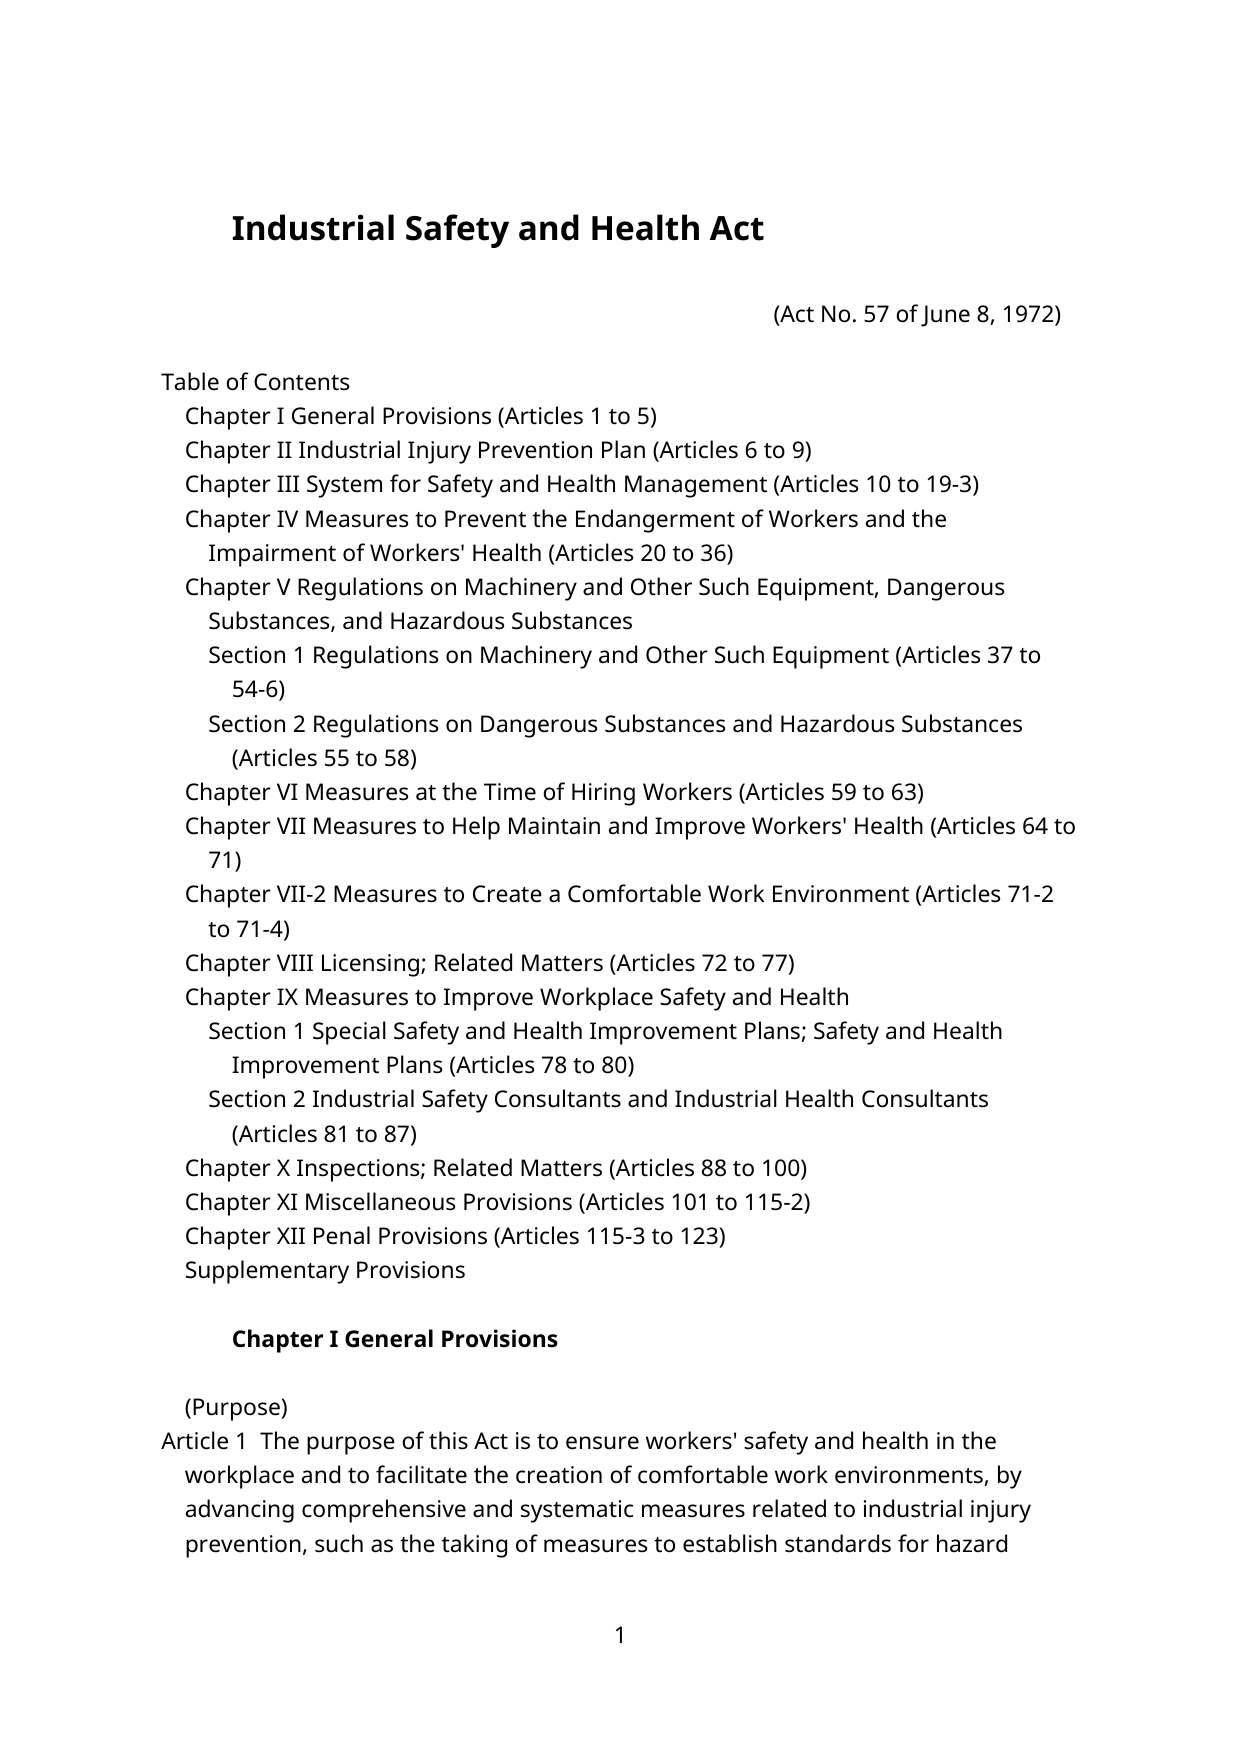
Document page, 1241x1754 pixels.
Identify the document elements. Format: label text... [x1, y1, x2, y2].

text Chapter VIII Licensing; Related Matters (Articles 72 to 77) [184, 945, 1079, 979]
text Table of Contents [161, 364, 1079, 399]
text (Purpose) [184, 1389, 1079, 1424]
text Section 2 Regulations on Dangerous Substances and Hazardous Substances (Articles 55 to 58) [207, 706, 1079, 774]
text Section 2 Industrial Safety Consultants and Industrial Health Consultants (Articles 81 to 87) [207, 1082, 1079, 1150]
text Chapter IV Measures to Prevent the Endangerment of Workers and the Impairment of Workers' Health (Articles 20 to 36) [184, 501, 1079, 569]
text Chapter IX Measures to Improve Workplace Safety and Health [184, 979, 1079, 1014]
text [161, 1424, 1079, 1560]
text (Act No. 57 of June 8, 1972) [161, 296, 1079, 330]
text Industrial Safety and Health Act [230, 194, 1079, 262]
text Supplementary Provisions [184, 1253, 1079, 1287]
text Section 1 Regulations on Machinery and Other Such Equipment (Articles 37 to 54-6) [207, 638, 1079, 706]
text Chapter II Industrial Injury Prevention Plan (Articles 6 to 9) [184, 433, 1079, 467]
text Chapter XII Penal Provisions (Articles 115-3 to 123) [184, 1219, 1079, 1253]
text Chapter VII Measures to Help Maintain and Improve Workers' Health (Articles 64 to 71) [184, 809, 1079, 877]
text Chapter I General Provisions [230, 1321, 1079, 1355]
text Chapter V Regulations on Machinery and Other Such Equipment, Dangerous Substances, and Hazardous Substances [184, 569, 1079, 638]
text Chapter X Inspections; Related Matters (Articles 88 to 100) [184, 1150, 1079, 1184]
text Chapter III System for Safety and Health Management (Articles 10 to 19-3) [184, 467, 1079, 501]
text Chapter XI Miscellaneous Provisions (Articles 101 to 115-2) [184, 1184, 1079, 1219]
text Chapter VII-2 Measures to Create a Comfortable Work Environment (Articles 71-2 to 71-4) [184, 877, 1079, 945]
text Chapter I General Provisions (Articles 1 to 5) [184, 399, 1079, 433]
text Section 1 Special Safety and Health Improvement Plans; Safety and Health Improvement Plans (Articles 78 to 80) [207, 1014, 1079, 1082]
text Chapter VI Measures at the Time of Hiring Workers (Articles 59 to 63) [184, 774, 1079, 809]
